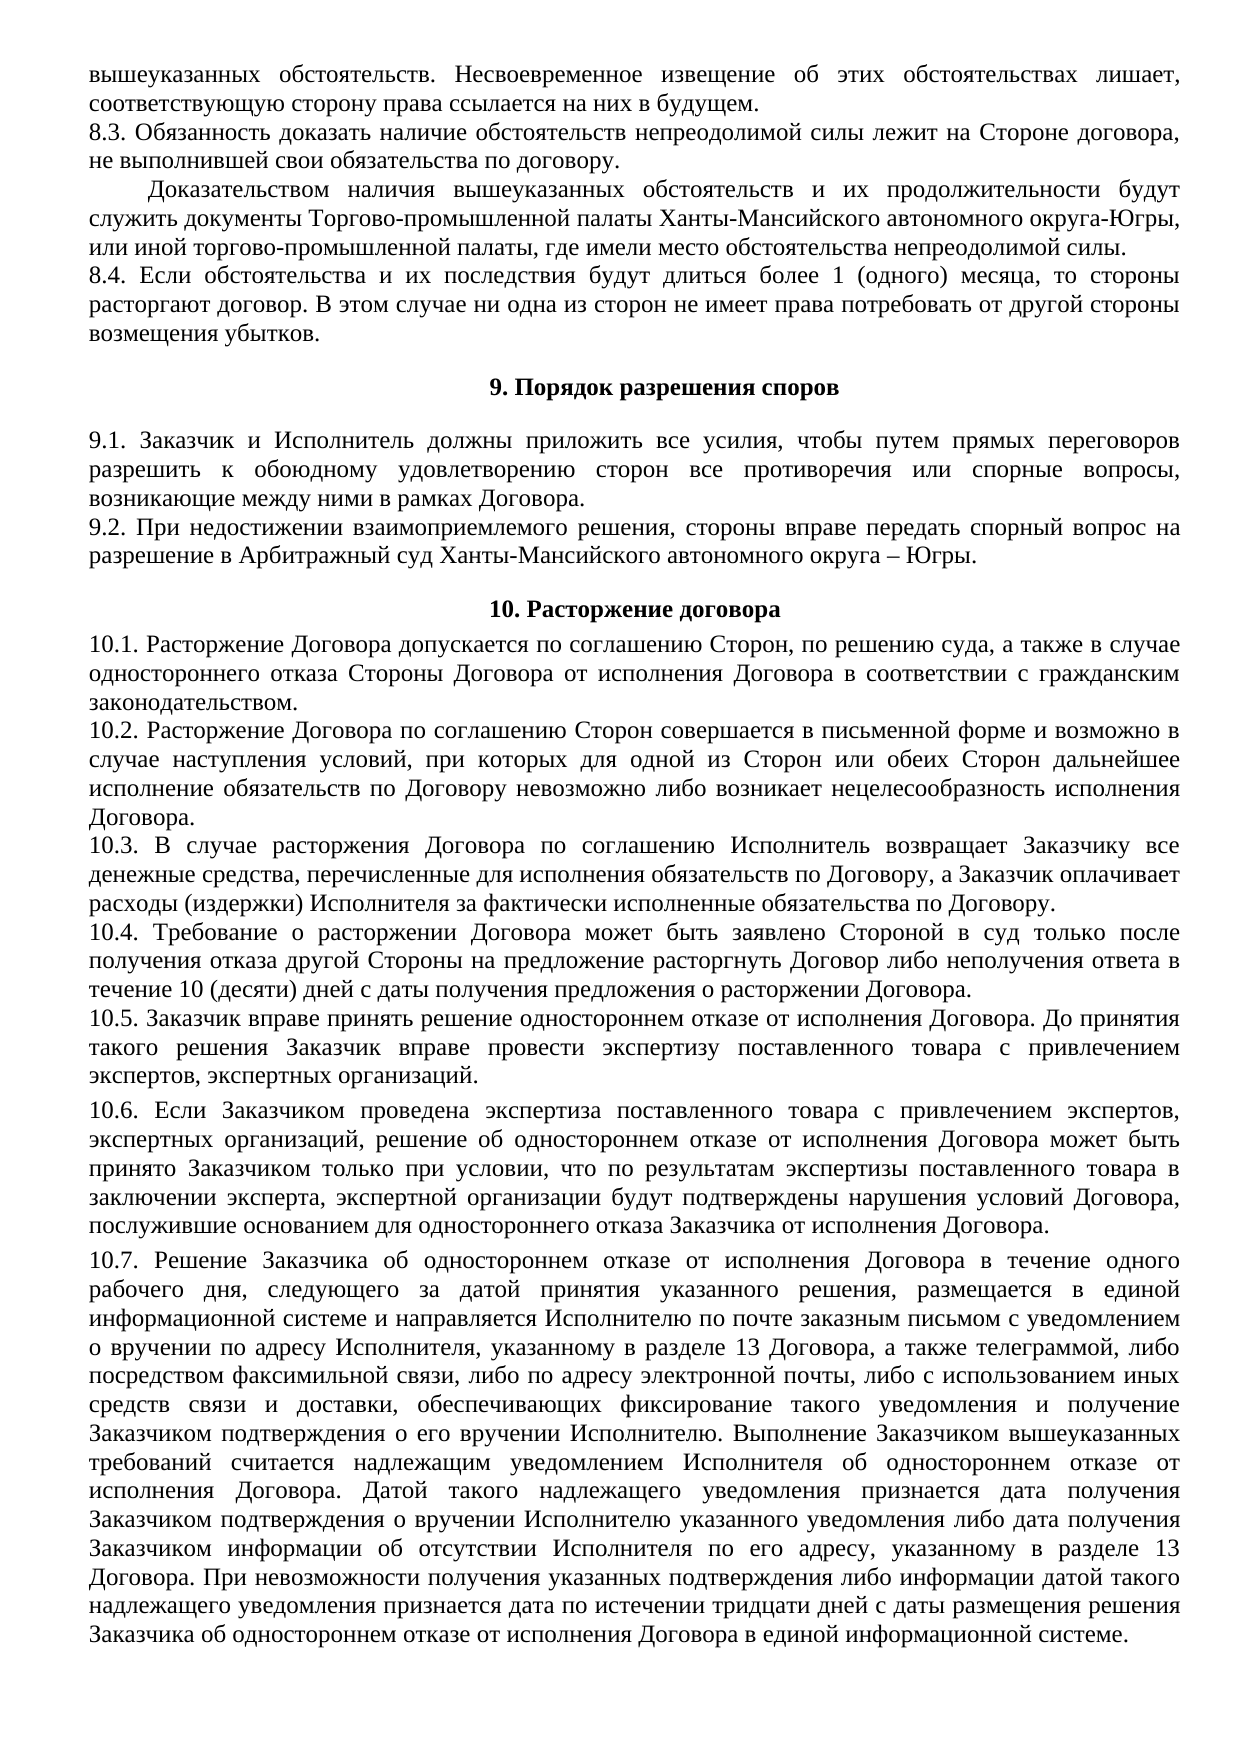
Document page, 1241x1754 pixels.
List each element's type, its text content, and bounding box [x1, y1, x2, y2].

text 10.1. Расторжение Договора допускается по соглашению Сторон, по решению суда, а также в случае одностороннего отказа Стороны Договора от исполнения Договора в соответствии с гражданским законодательством. [89, 629, 1181, 715]
text 8.3. Обязанность доказать наличие обстоятельств непреодолимой силы лежит на Стороне договора, не выполнившей свои обязательства по договору. [89, 117, 1181, 174]
text 10.7. Решение Заказчика об одностороннем отказе от исполнения Договора в течение одного рабочего дня, следующего за датой принятия указанного решения, размещается в единой информационной системе и направляется Исполнителю по почте заказным письмом с уведомлением о вручении по адресу Исполнителя, указанному в разделе 13 Договора, а также телеграммой, либо посредством факсимильной связи, либо по адресу электронной почты, либо с использованием иных средств связи и доставки, обеспечивающих фиксирование такого уведомления и получение Заказчиком подтверждения о его вручении Исполнителю. Выполнение Заказчиком вышеуказанных требований считается надлежащим уведомлением Исполнителя об одностороннем отказе от исполнения Договора. Датой такого надлежащего уведомления признается дата получения Заказчиком подтверждения о вручении Исполнителю указанного уведомления либо дата получения Заказчиком информации об отсутствии Исполнителя по его адресу, указанному в разделе 13 Договора. При невозможности получения указанных подтверждения либо информации датой такого надлежащего уведомления признается дата по истечении тридцати дней с даты размещения решения Заказчика об одностороннем отказе от исполнения Договора в единой информационной системе. [89, 1245, 1181, 1648]
text 10.6. Если Заказчиком проведена экспертиза поставленного товара с привлечением экспертов, экспертных организаций, решение об одностороннем отказе от исполнения Договора может быть принято Заказчиком только при условии, что по результатам экспертизы поставленного товара в заключении эксперта, экспертной организации будут подтверждены нарушения условий Договора, послужившие основанием для одностороннего отказа Заказчика от исполнения Договора. [89, 1095, 1181, 1239]
text 9. Порядок разрешения споров [89, 372, 1181, 400]
text 10.5. Заказчик вправе принять решение одностороннем отказе от исполнения Договора. До принятия такого решения Заказчик вправе провести экспертизу поставленного товара с привлечением экспертов, экспертных организаций. [89, 1003, 1181, 1089]
text 10.4. Требование о расторжении Договора может быть заявлено Стороной в суд только после получения отказа другой Стороны на предложение расторгнуть Договор либо неполучения ответа в течение 10 (десяти) дней с даты получения предложения о расторжении Договора. [89, 917, 1181, 1003]
text 9.2. При недостижении взаимоприемлемого решения, стороны вправе передать спорный вопрос на разрешение в Арбитражный суд Ханты-Мансийского автономного округа – Югры. [89, 512, 1181, 569]
text Доказательством наличия вышеуказанных обстоятельств и их продолжительности будут служить документы Торгово-промышленной палаты Ханты-Мансийского автономного округа-Югры, или иной торгово-промышленной палаты, где имели место обстоятельства непреодолимой силы. [89, 174, 1181, 260]
text 10.3. В случае расторжения Договора по соглашению Исполнитель возвращает Заказчику все денежные средства, перечисленные для исполнения обязательств по Договору, а Заказчик оплачивает расходы (издержки) Исполнителя за фактически исполненные обязательства по Договору. [89, 830, 1181, 917]
text 8.4. Если обстоятельства и их последствия будут длиться более 1 (одного) месяца, то стороны расторгают договор. В этом случае ни одна из сторон не имеет права потребовать от другой стороны возмещения убытков. [89, 260, 1181, 347]
text 9.1. Заказчик и Исполнитель должны приложить все усилия, чтобы путем прямых переговоров разрешить к обоюдному удовлетворению сторон все противоречия или спорные вопросы, возникающие между ними в рамках Договора. [89, 425, 1181, 512]
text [89, 59, 1181, 117]
text 10. Расторжение договора [89, 594, 1181, 623]
text 10.2. Расторжение Договора по соглашению Сторон совершается в письменной форме и возможно в случае наступления условий, при которых для одной из Сторон или обеих Сторон дальнейшее исполнение обязательств по Договору невозможно либо возникает нецелесообразность исполнения Договора. [89, 715, 1181, 830]
